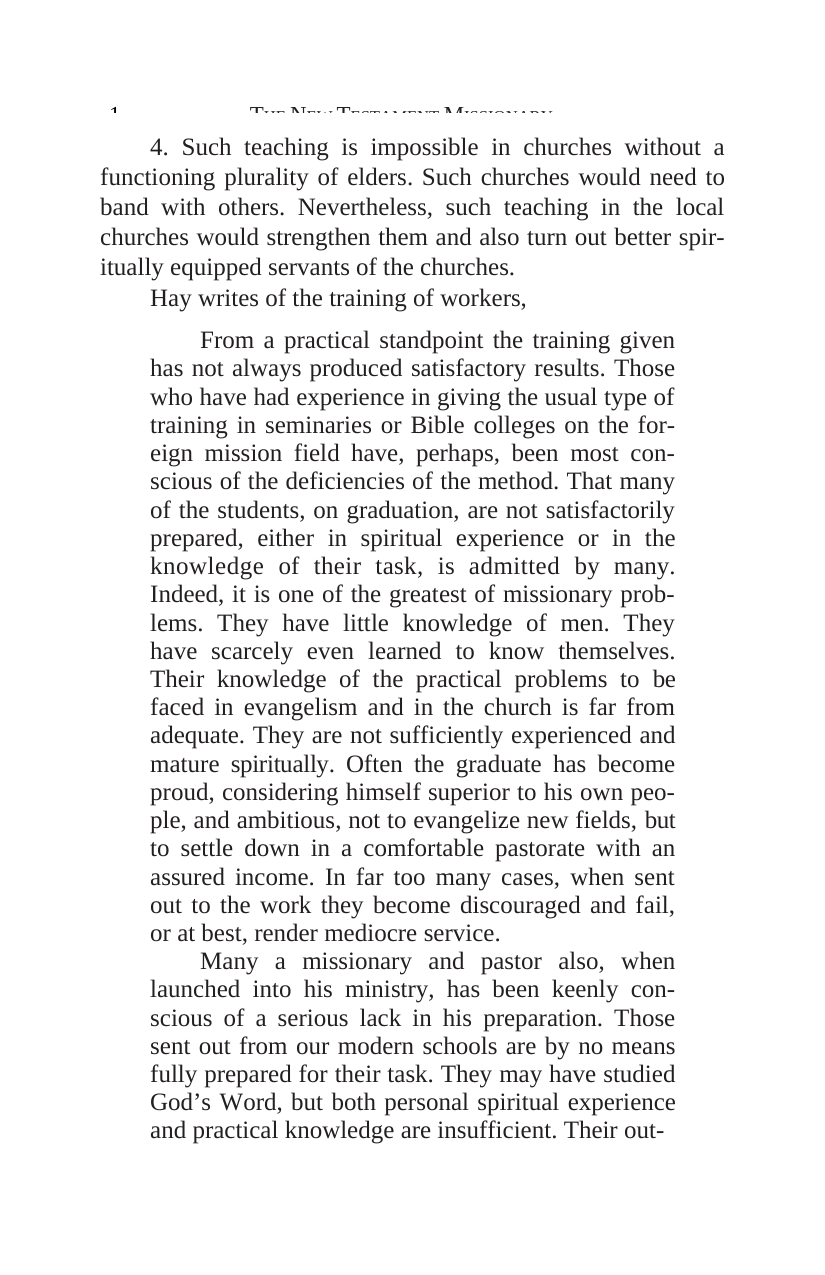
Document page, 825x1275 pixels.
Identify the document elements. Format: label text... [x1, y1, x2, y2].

text From a practical standpoint the training given has not always produced satisfactory results. Those who have had experience in giving the usual type of training in seminaries or Bible colleges on the for- eign mission field have, perhaps, been most con- scious of the deficiencies of the method. That many of the students, on graduation, are not satisfactorily prepared, either in spiritual experience or in the knowledge of their task, is admitted by many. Indeed, it is one of the greatest of missionary prob- lems. They have little knowledge of men. They have scarcely even learned to know themselves. Their knowledge of the practical problems to be faced in evangelism and in the church is far from adequate. They are not sufficiently experienced and mature spiritually. Often the graduate has become proud, considering himself superior to his own peo- ple, and ambitious, not to evangelize new fields, but to settle down in a comfortable pastorate with an assured income. In far too many cases, when sent out to the work they become discouraged and fail, or at best, render mediocre service. [150, 326, 676, 947]
list Such teaching is impossible in churches without a functioning plurality of elders. Such churches would need to band with others. Nevertheless, such teaching in the local churches would strengthen them and also turn out better spir- itually equipped servants of the churches. [100, 132, 725, 281]
text Hay writes of the training of workers, [150, 283, 737, 311]
text Many a missionary and pastor also, when launched into his ministry, has been keenly con- scious of a serious lack in his preparation. Those sent out from our modern schools are by no means fully prepared for their task. They may have studied God’s Word, but both personal spiritual experience and practical knowledge are insufficient. Their out- [150, 947, 676, 1144]
